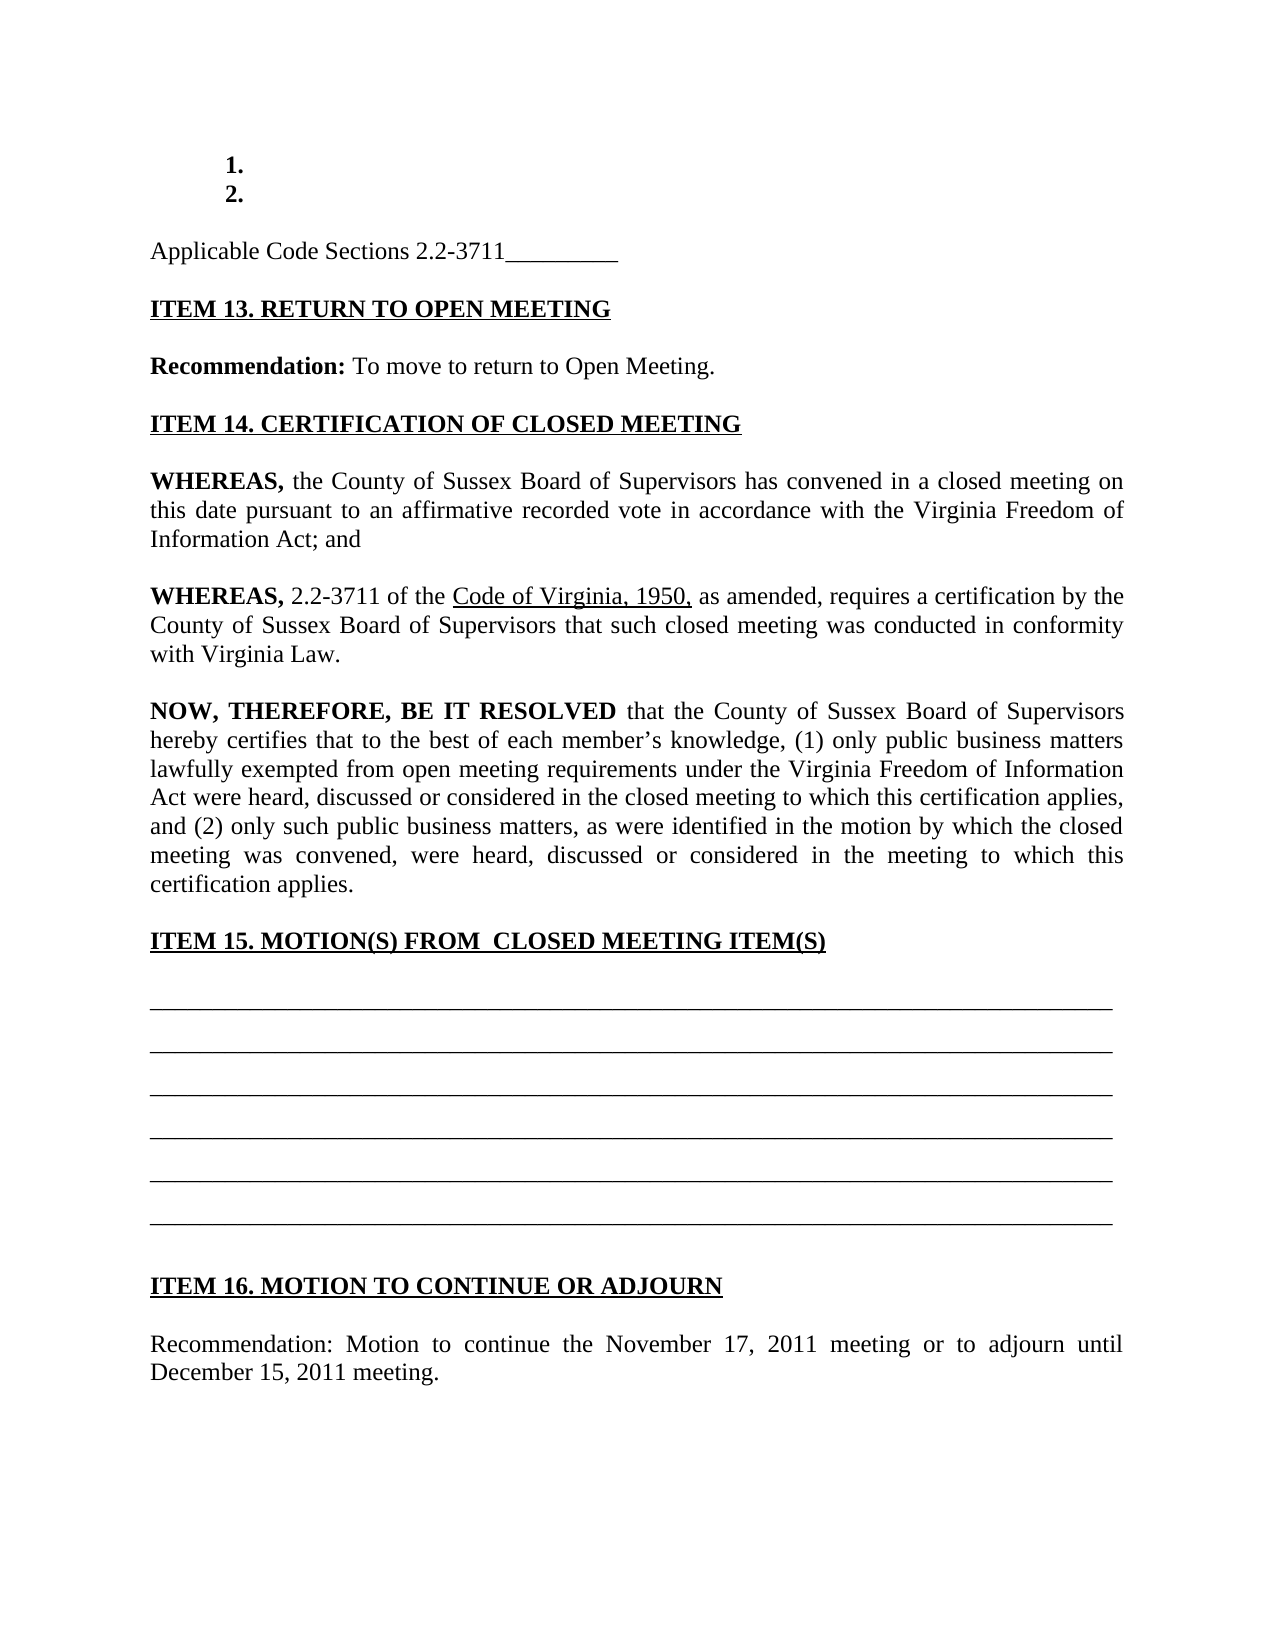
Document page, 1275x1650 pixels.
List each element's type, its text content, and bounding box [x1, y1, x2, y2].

text ITEM 13. RETURN TO OPEN MEETING [150, 294, 1125, 322]
text _____________________________________________________________________________ [150, 1027, 1125, 1056]
text _____________________________________________________________________________ [150, 1070, 1125, 1099]
text _____________________________________________________________________________ [150, 1113, 1125, 1142]
text _____________________________________________________________________________ [150, 1156, 1125, 1185]
text ITEM 15. MOTION(S) FROM CLOSED MEETING ITEM(S) [150, 926, 1125, 955]
text _____________________________________________________________________________ [150, 1199, 1125, 1228]
text WHEREAS, 2.2-3711 of the Code of , 1950, as amended, requires a certification by the County of Sussex Board of Supervisors that such closed meeting was conducted in conformity with Virginia Law. [150, 581, 1125, 667]
text _____________________________________________________________________________ [150, 984, 1125, 1012]
text WHEREAS, the County of Sussex Board of Supervisors has convened in a closed meeting on this date pursuant to an affirmative recorded vote in accordance with the Virginia Freedom of Information Act; and [150, 466, 1125, 552]
text Recommendation: To move to return to Open Meeting. [150, 351, 1125, 380]
text Recommendation: Motion to continue the November 17, 2011 meeting or to adjourn until December 15, 2011 meeting. [150, 1329, 1125, 1386]
list 1. [225, 150, 1125, 179]
text ITEM 14. CERTIFICATION OF CLOSED MEETING [150, 409, 1125, 437]
text NOW, THEREFORE, BE IT RESOLVED that the County of Sussex Board of Supervisors hereby certifies that to the best of each member’s knowledge, (1) only public business matters lawfully exempted from open meeting requirements under the Virginia Freedom of Information Act were heard, discussed or considered in the closed meeting to which this certification applies, and (2) only such public business matters, as were identified in the motion by which the closed meeting was convened, were heard, discussed or considered in the meeting to which this certification applies. [150, 696, 1125, 897]
list 2. [225, 179, 1125, 207]
text Applicable Code Sections 2.2-3711_________ [150, 236, 1125, 265]
text ITEM 16. MOTION TO CONTINUE OR ADJOURN [150, 1271, 1125, 1300]
